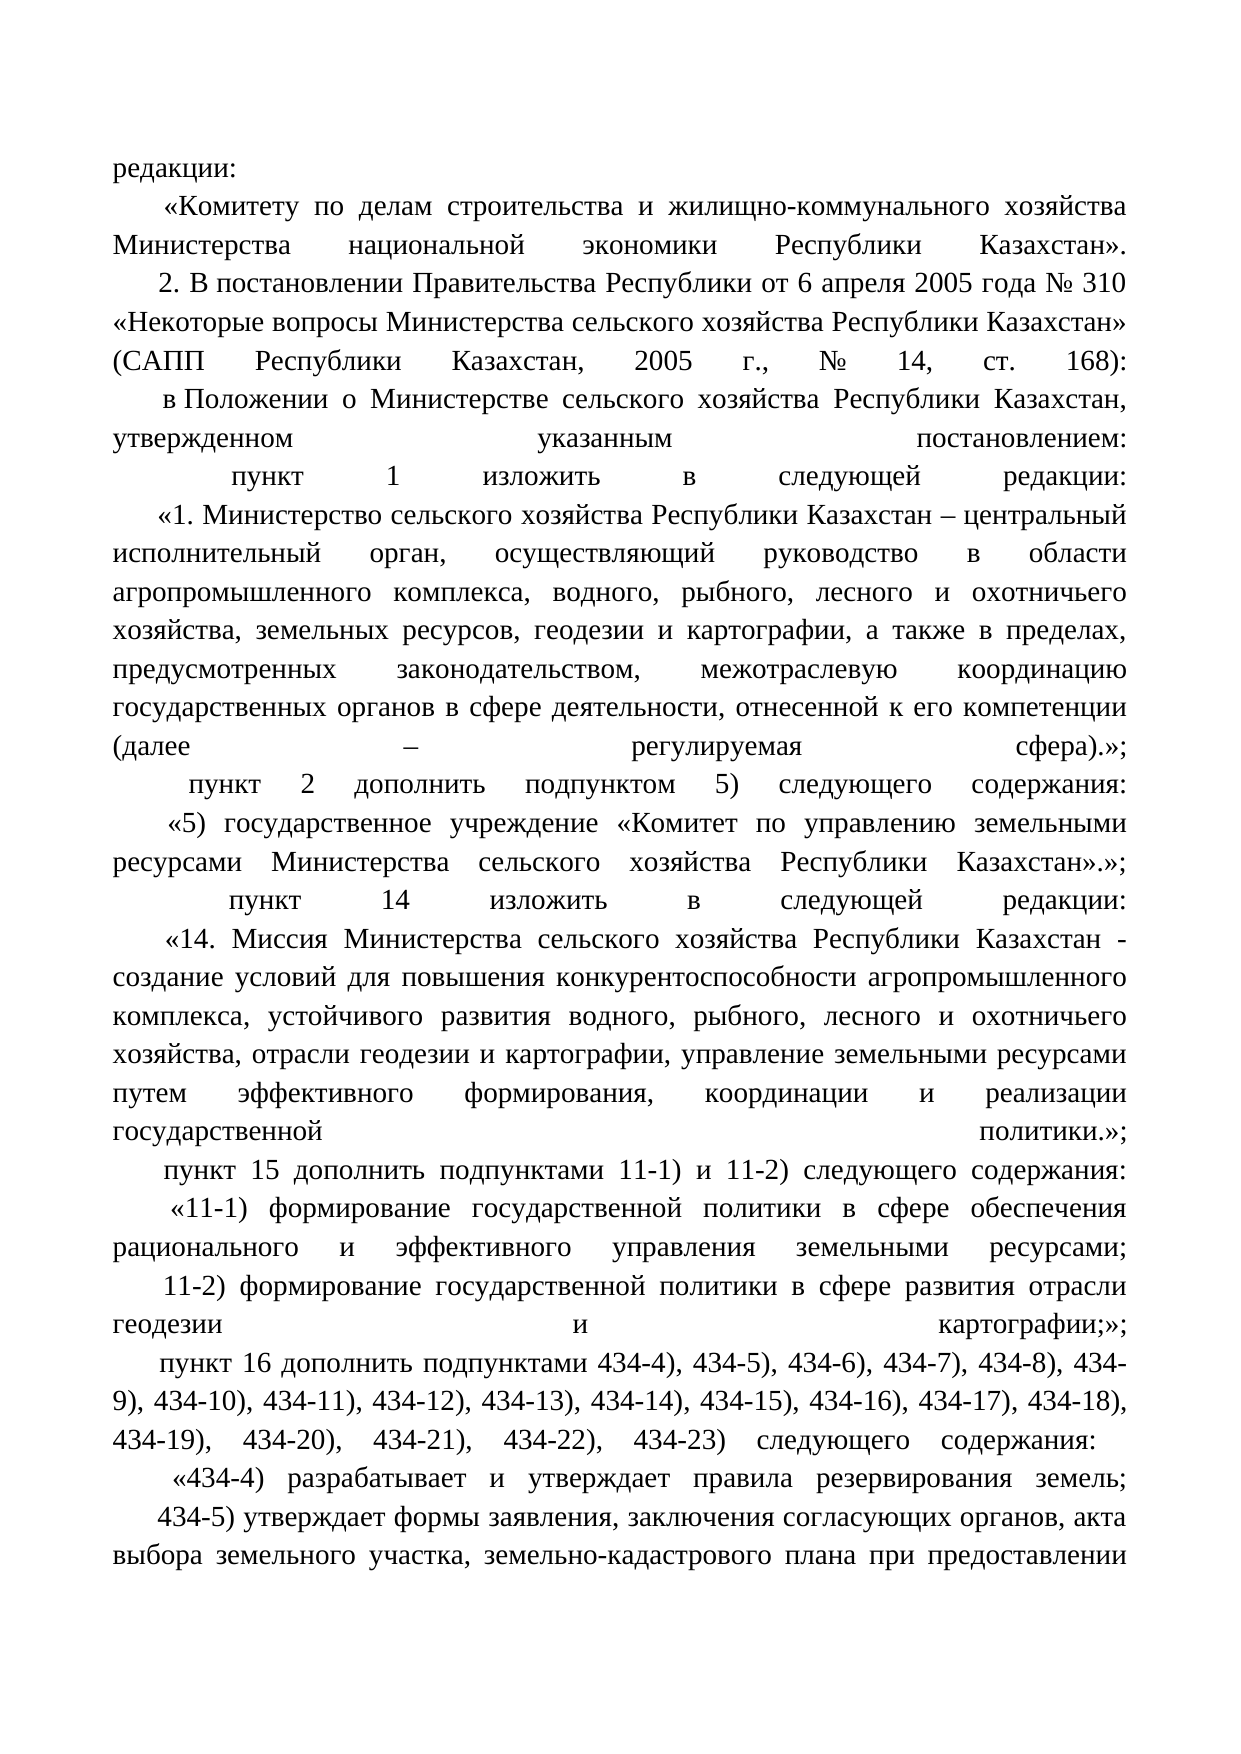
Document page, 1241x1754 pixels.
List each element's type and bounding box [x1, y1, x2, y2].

text [112, 150, 1128, 1571]
